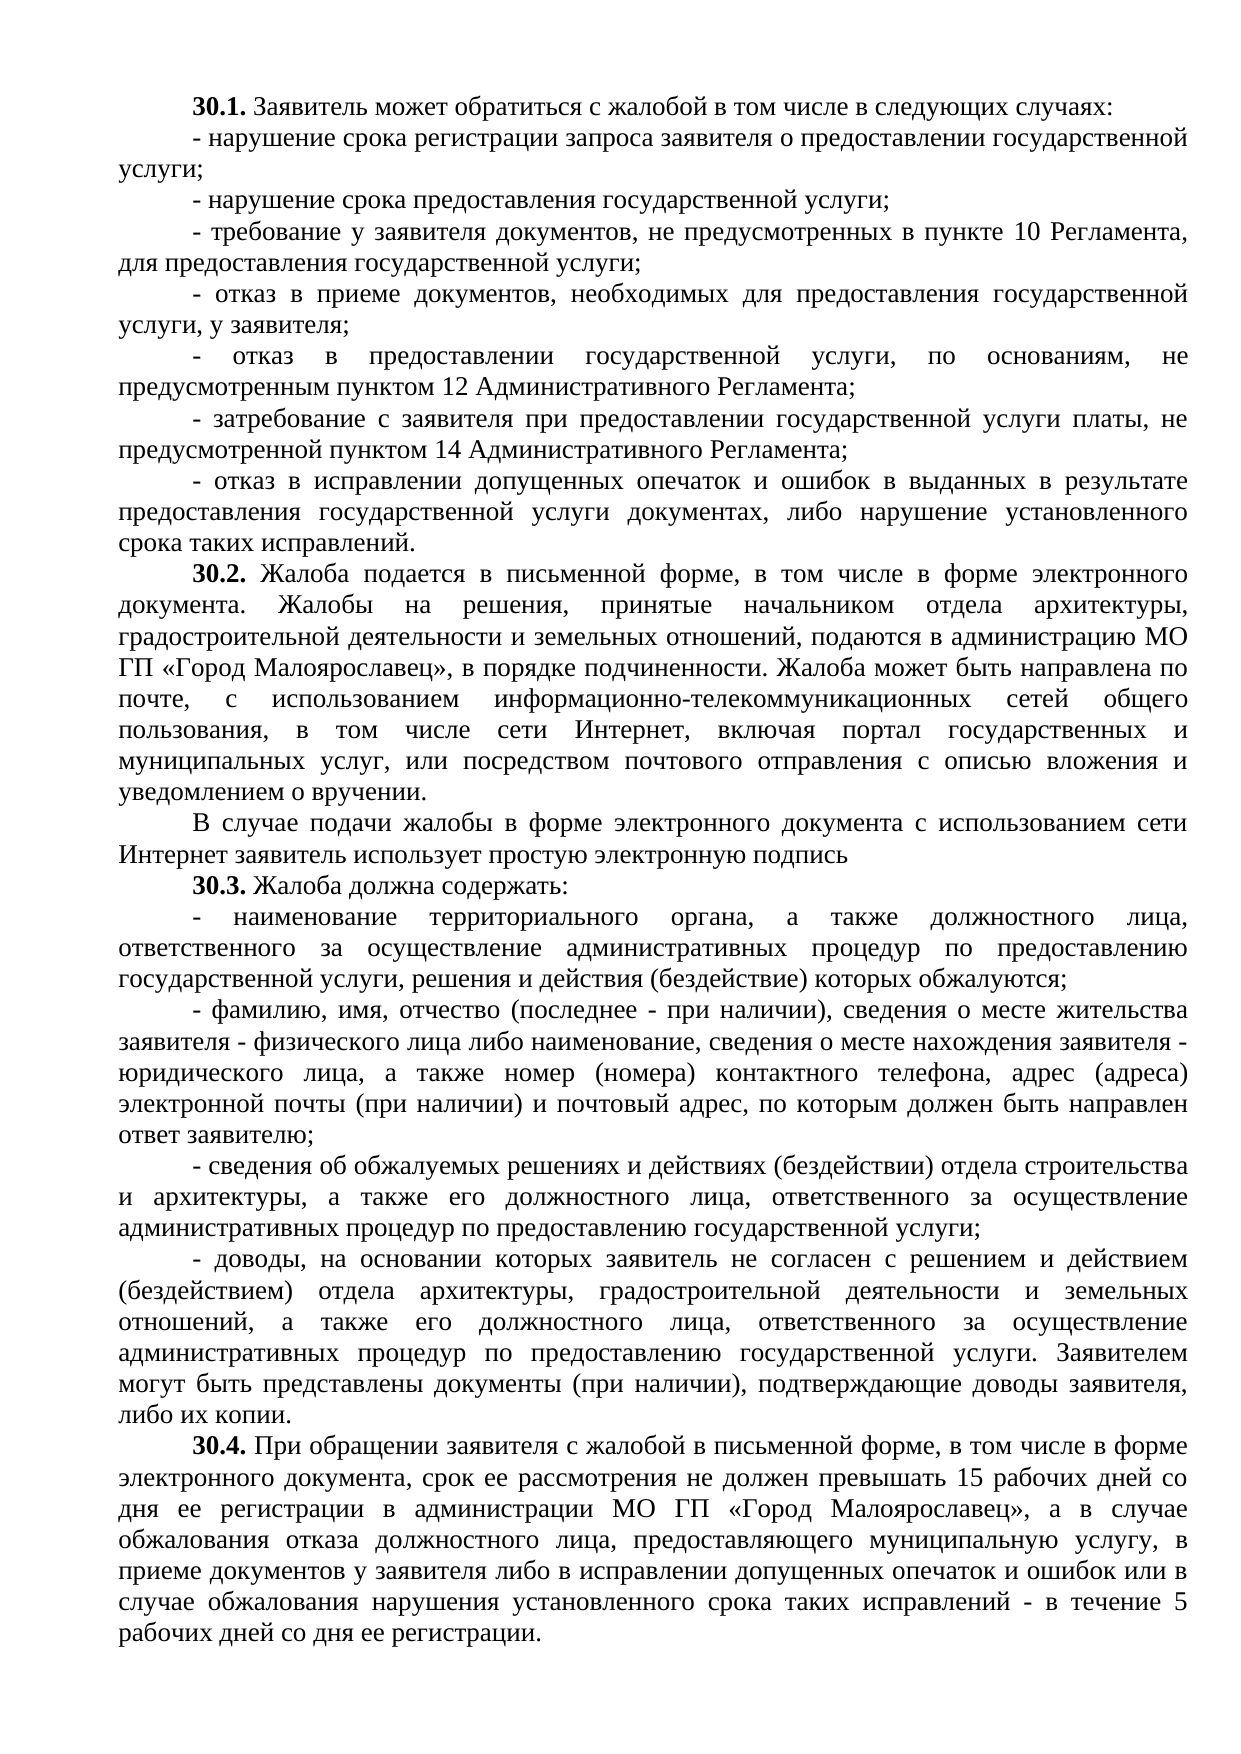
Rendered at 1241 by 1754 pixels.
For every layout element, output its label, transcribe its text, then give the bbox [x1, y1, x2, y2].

text В случае подачи жалобы в форме электронного документа с использованием сети Интернет заявитель использует простую электронную подпись [118, 807, 1189, 869]
text 30.1. Заявитель может обратиться с жалобой в том числе в следующих случаях: [118, 90, 1189, 121]
text - отказ в приеме документов, необходимых для предоставления государственной услуги, у заявителя; [118, 277, 1189, 339]
text - сведения об обжалуемых решениях и действиях (бездействии) отдела строительства и архитектуры, а также его должностного лица, ответственного за осуществление административных процедур по предоставлению государственной услуги; [118, 1149, 1189, 1243]
text - отказ в исправлении допущенных опечаток и ошибок в выданных в результате предоставления государственной услуги документах, либо нарушение установленного срока таких исправлений. [118, 464, 1189, 557]
text - наименование территориального органа, а также должностного лица, ответственного за осуществление административных процедур по предоставлению государственной услуги, решения и действия (бездействие) которых обжалуются; [118, 900, 1189, 993]
text 30.3. Жалоба должна содержать: [118, 869, 1189, 900]
text - отказ в предоставлении государственной услуги, по основаниям, не предусмотренным пунктом 12 Административного Регламента; [118, 339, 1189, 402]
text - фамилию, имя, отчество (последнее - при наличии), сведения о месте жительства заявителя - физического лица либо наименование, сведения о месте нахождения заявителя - юридического лица, а также номер (номера) контактного телефона, адрес (адреса) электронной почты (при наличии) и почтовый адрес, по которым должен быть направлен ответ заявителю; [118, 993, 1189, 1149]
text 30.4. При обращении заявителя с жалобой в письменной форме, в том числе в форме электронного документа, срок ее рассмотрения не должен превышать 15 рабочих дней со дня ее регистрации в администрации МО ГП «Город Малоярославец», а в случае обжалования отказа должностного лица, предоставляющего муниципальную услугу, в приеме документов у заявителя либо в исправлении допущенных опечаток и ошибок или в случае обжалования нарушения установленного срока таких исправлений - в течение 5 рабочих дней со дня ее регистрации. [118, 1429, 1189, 1647]
text 30.2. Жалоба подается в письменной форме, в том числе в форме электронного документа. Жалобы на решения, принятые начальником отдела архитектуры, градостроительной деятельности и земельных отношений, подаются в администрацию МО ГП «Город Малоярославец», в порядке подчиненности. Жалоба может быть направлена по почте, с использованием информационно-телекоммуникационных сетей общего пользования, в том числе сети Интернет, включая портал государственных и муниципальных услуг, или посредством почтового отправления с описью вложения и уведомлением о вручении. [118, 557, 1189, 807]
text - нарушение срока регистрации запроса заявителя о предоставлении государственной услуги; [118, 121, 1189, 184]
text - требование у заявителя документов, не предусмотренных в пункте 10 Регламента, для предоставления государственной услуги; [118, 215, 1189, 277]
text - затребование с заявителя при предоставлении государственной услуги платы, не предусмотренной пунктом 14 Административного Регламента; [118, 402, 1189, 464]
text - нарушение срока предоставления государственной услуги; [118, 184, 1189, 215]
text - доводы, на основании которых заявитель не согласен с решением и действием (бездействием) отдела архитектуры, градостроительной деятельности и земельных отношений, а также его должностного лица, ответственного за осуществление административных процедур по предоставлению государственной услуги. Заявителем могут быть представлены документы (при наличии), подтверждающие доводы заявителя, либо их копии. [118, 1243, 1189, 1429]
